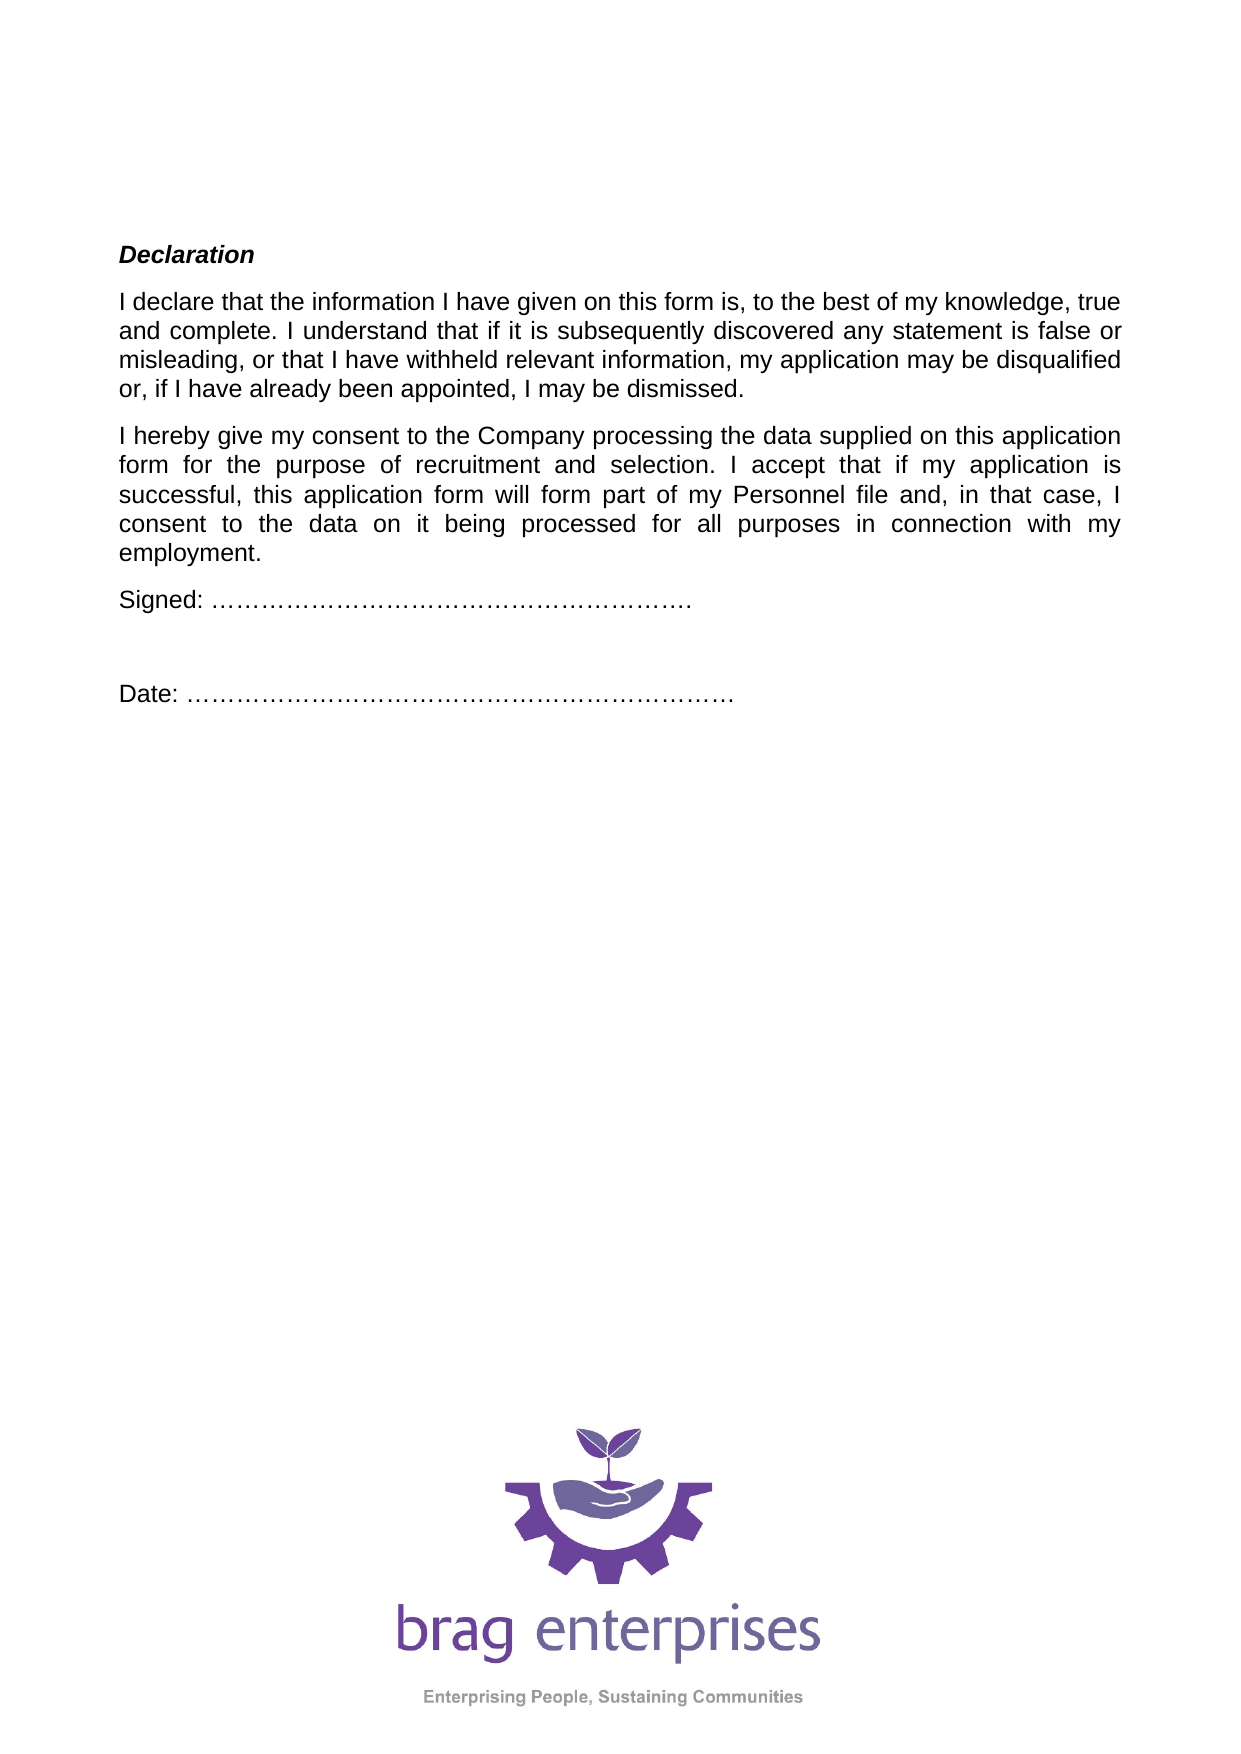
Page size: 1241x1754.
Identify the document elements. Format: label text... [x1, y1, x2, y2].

picture [381, 1413, 829, 1717]
text Declaration [119, 239, 1123, 269]
text Date: ………………………………………………………… [119, 678, 1123, 707]
text I declare that the information I have given on this form is, to the best of my knowledge, true and complete. I understand that if it is subsequently discovered any statement is false or misleading, or that I have withheld relevant information, my application may be disqualified or, if I have already been appointed, I may be dismissed. [119, 286, 1123, 403]
text Signed: …………………………………………………. [119, 584, 1123, 613]
text I hereby give my consent to the Company processing the data supplied on this application form for the purpose of recruitment and selection. I accept that if my application is successful, this application form will form part of my Personnel file and, in that case, I consent to the data on it being processed for all purposes in connection with my employment. [119, 421, 1123, 567]
